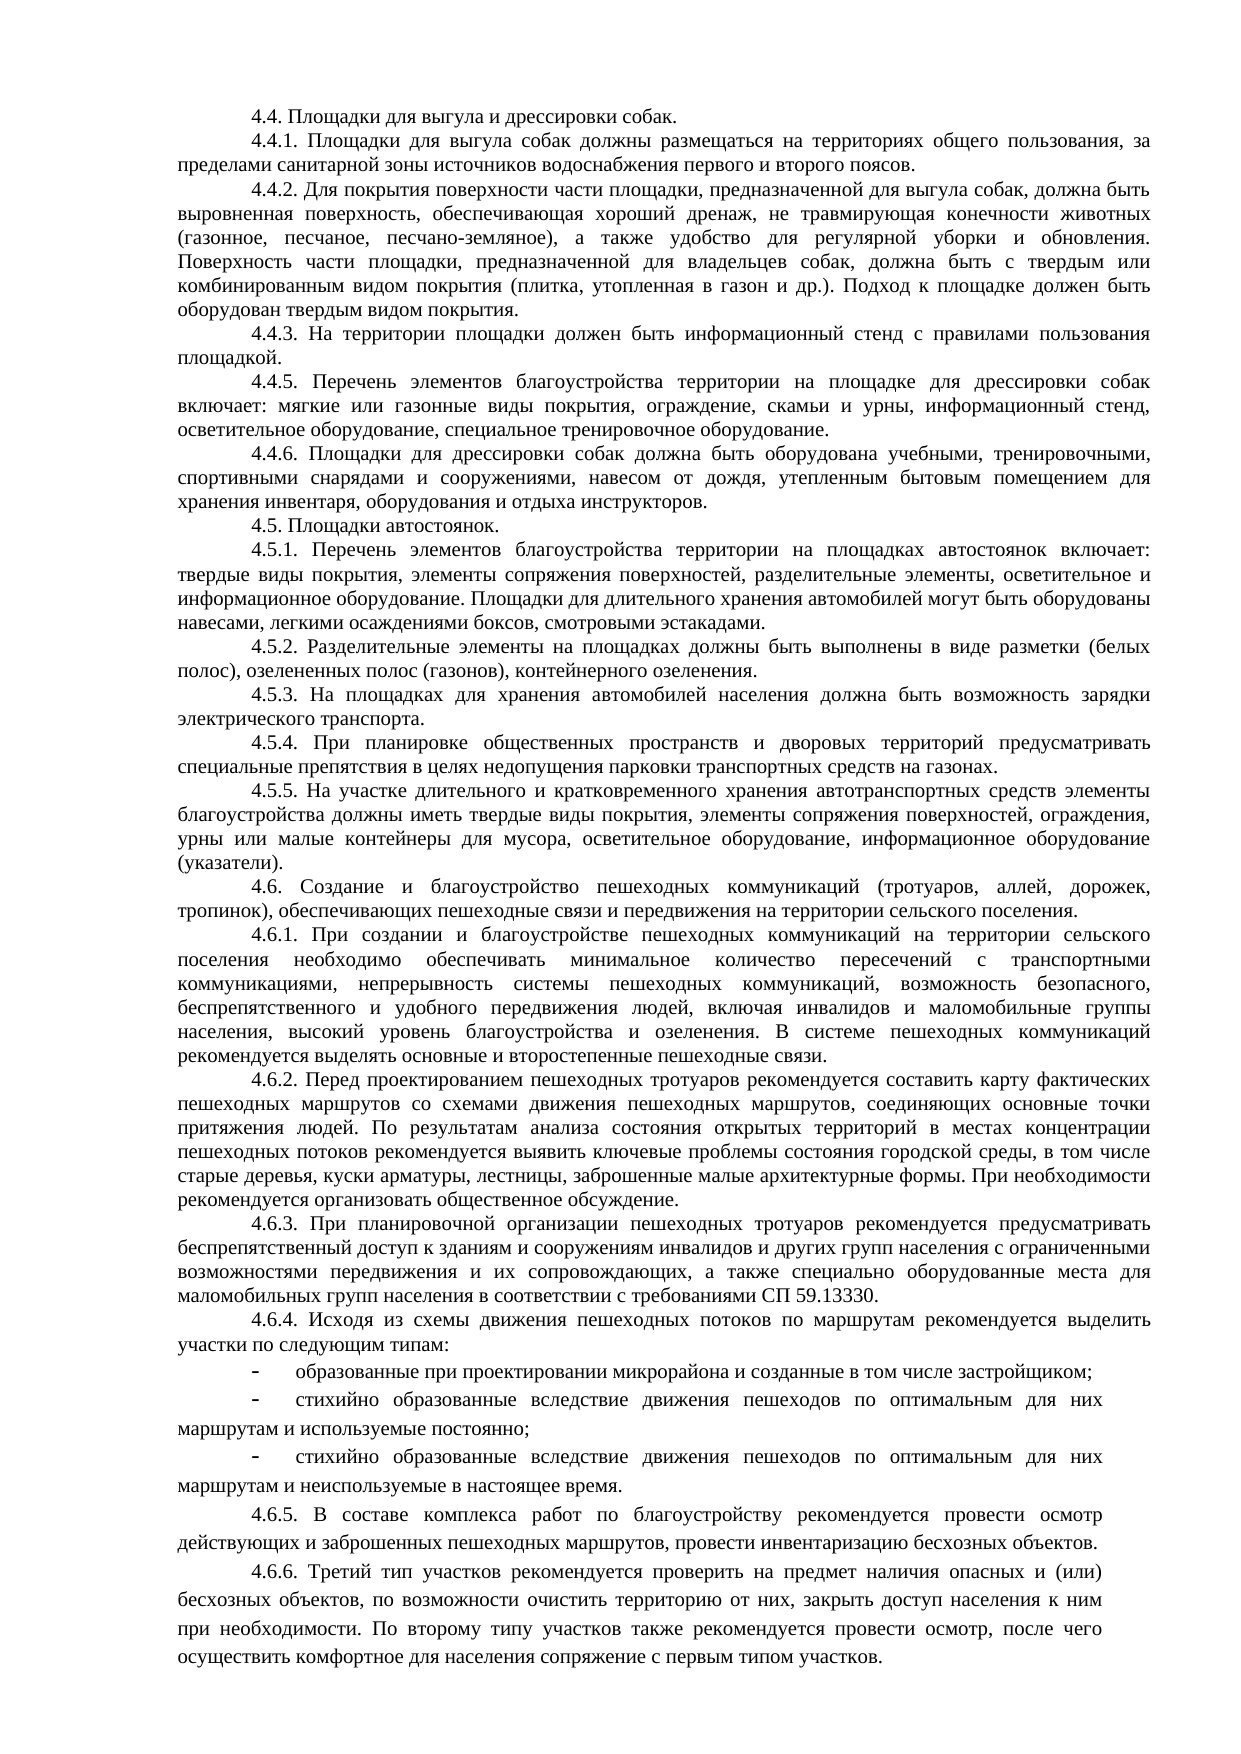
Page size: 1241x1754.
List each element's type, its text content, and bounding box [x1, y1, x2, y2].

text 4.5.5. На участке длительного и кратковременного хранения автотранспортных средств элементы благоустройства должны иметь твердые виды покрытия, элементы сопряжения поверхностей, ограждения, урны или малые контейнеры для мусора, осветительное оборудование, информационное оборудование (указатели). [177, 778, 1152, 874]
text 4.5.4. При планировке общественных пространств и дворовых территорий предусматривать специальные препятствия в целях недопущения парковки транспортных средств на газонах. [177, 730, 1152, 778]
text 4.6.6. Третий тип участков рекомендуется проверить на предмет наличия опасных и (или) бесхозных объектов, по возможности очистить территорию от них, закрыть доступ населения к ним при необходимости. По второму типу участков также рекомендуется провести осмотр, после чего осуществить комфортное для населения сопряжение с первым типом участков. [177, 1555, 1104, 1669]
text 4.6.1. При создании и благоустройстве пешеходных коммуникаций на территории сельского поселения необходимо обеспечивать минимальное количество пересечений с транспортными коммуникациями, непрерывность системы пешеходных коммуникаций, возможность безопасного, беспрепятственного и удобного передвижения людей, включая инвалидов и маломобильные группы населения, высокий уровень благоустройства и озеленения. В системе пешеходных коммуникаций рекомендуется выделять основные и второстепенные пешеходные связи. [177, 922, 1152, 1067]
text 4.4.6. Площадки для дрессировки собак должна быть оборудована учебными, тренировочными, спортивными снарядами и сооружениями, навесом от дождя, утепленным бытовым помещением для хранения инвентаря, оборудования и отдыха инструкторов. [177, 441, 1152, 513]
list стихийно образованные вследствие движения пешеходов по оптимальным для них маршрутам и неиспользуемые в настоящее время. [177, 1441, 1104, 1498]
text 4.4. Площадки для выгула и дрессировки собак. [177, 104, 1152, 128]
text 4.5.1. Перечень элементов благоустройства территории на площадках автостоянок включает: твердые виды покрытия, элементы сопряжения поверхностей, разделительные элементы, осветительное и информационное оборудование. Площадки для длительного хранения автомобилей могут быть оборудованы навесами, легкими осаждениями боксов, смотровыми эстакадами. [177, 537, 1152, 634]
list образованные при проектировании микрорайона и созданные в том числе застройщиком; [177, 1356, 1152, 1384]
text 4.5.2. Разделительные элементы на площадках должны быть выполнены в виде разметки (белых полос), озелененных полос (газонов), контейнерного озеленения. [177, 634, 1152, 682]
text 4.6. Создание и благоустройство пешеходных коммуникаций (тротуаров, аллей, дорожек, тропинок), обеспечивающих пешеходные связи и передвижения на территории сельского поселения. [177, 874, 1152, 922]
text 4.6.5. В составе комплекса работ по благоустройству рекомендуется провести осмотр действующих и заброшенных пешеходных маршрутов, провести инвентаризацию бесхозных объектов. [177, 1498, 1104, 1555]
text 4.4.1. Площадки для выгула собак должны размещаться на территориях общего пользования, за пределами санитарной зоны источников водоснабжения первого и второго поясов. [177, 128, 1152, 176]
text 4.6.4. Исходя из схемы движения пешеходных потоков по маршрутам рекомендуется выделить участки по следующим типам: [177, 1307, 1152, 1356]
text 4.5.3. На площадках для хранения автомобилей населения должна быть возможность зарядки электрического транспорта. [177, 682, 1152, 730]
text 4.4.2. Для покрытия поверхности части площадки, предназначенной для выгула собак, должна быть выровненная поверхность, обеспечивающая хороший дренаж, не травмирующая конечности животных (газонное, песчаное, песчано-земляное), а также удобство для регулярной уборки и обновления. Поверхность части площадки, предназначенной для владельцев собак, должна быть с твердым или комбинированным видом покрытия (плитка, утопленная в газон и др.). Подход к площадке должен быть оборудован твердым видом покрытия. [177, 176, 1152, 321]
text 4.4.3. На территории площадки должен быть информационный стенд с правилами пользования площадкой. [177, 321, 1152, 369]
text 4.4.5. Перечень элементов благоустройства территории на площадке для дрессировки собак включает: мягкие или газонные виды покрытия, ограждение, скамьи и урны, информационный стенд, осветительное оборудование, специальное тренировочное оборудование. [177, 369, 1152, 441]
text 4.6.3. При планировочной организации пешеходных тротуаров рекомендуется предусматривать беспрепятственный доступ к зданиям и сооружениям инвалидов и других групп населения с ограниченными возможностями передвижения и их сопровождающих, а также специально оборудованные места для маломобильных групп населения в соответствии с требованиями СП 59.13330. [177, 1211, 1152, 1307]
text 4.5. Площадки автостоянок. [177, 513, 1152, 537]
list стихийно образованные вследствие движения пешеходов по оптимальным для них маршрутам и используемые постоянно; [177, 1384, 1104, 1441]
text 4.6.2. Перед проектированием пешеходных тротуаров рекомендуется составить карту фактических пешеходных маршрутов со схемами движения пешеходных маршрутов, соединяющих основные точки притяжения людей. По результатам анализа состояния открытых территорий в местах концентрации пешеходных потоков рекомендуется выявить ключевые проблемы состояния городской среды, в том числе старые деревья, куски арматуры, лестницы, заброшенные малые архитектурные формы. При необходимости рекомендуется организовать общественное обсуждение. [177, 1067, 1152, 1211]
